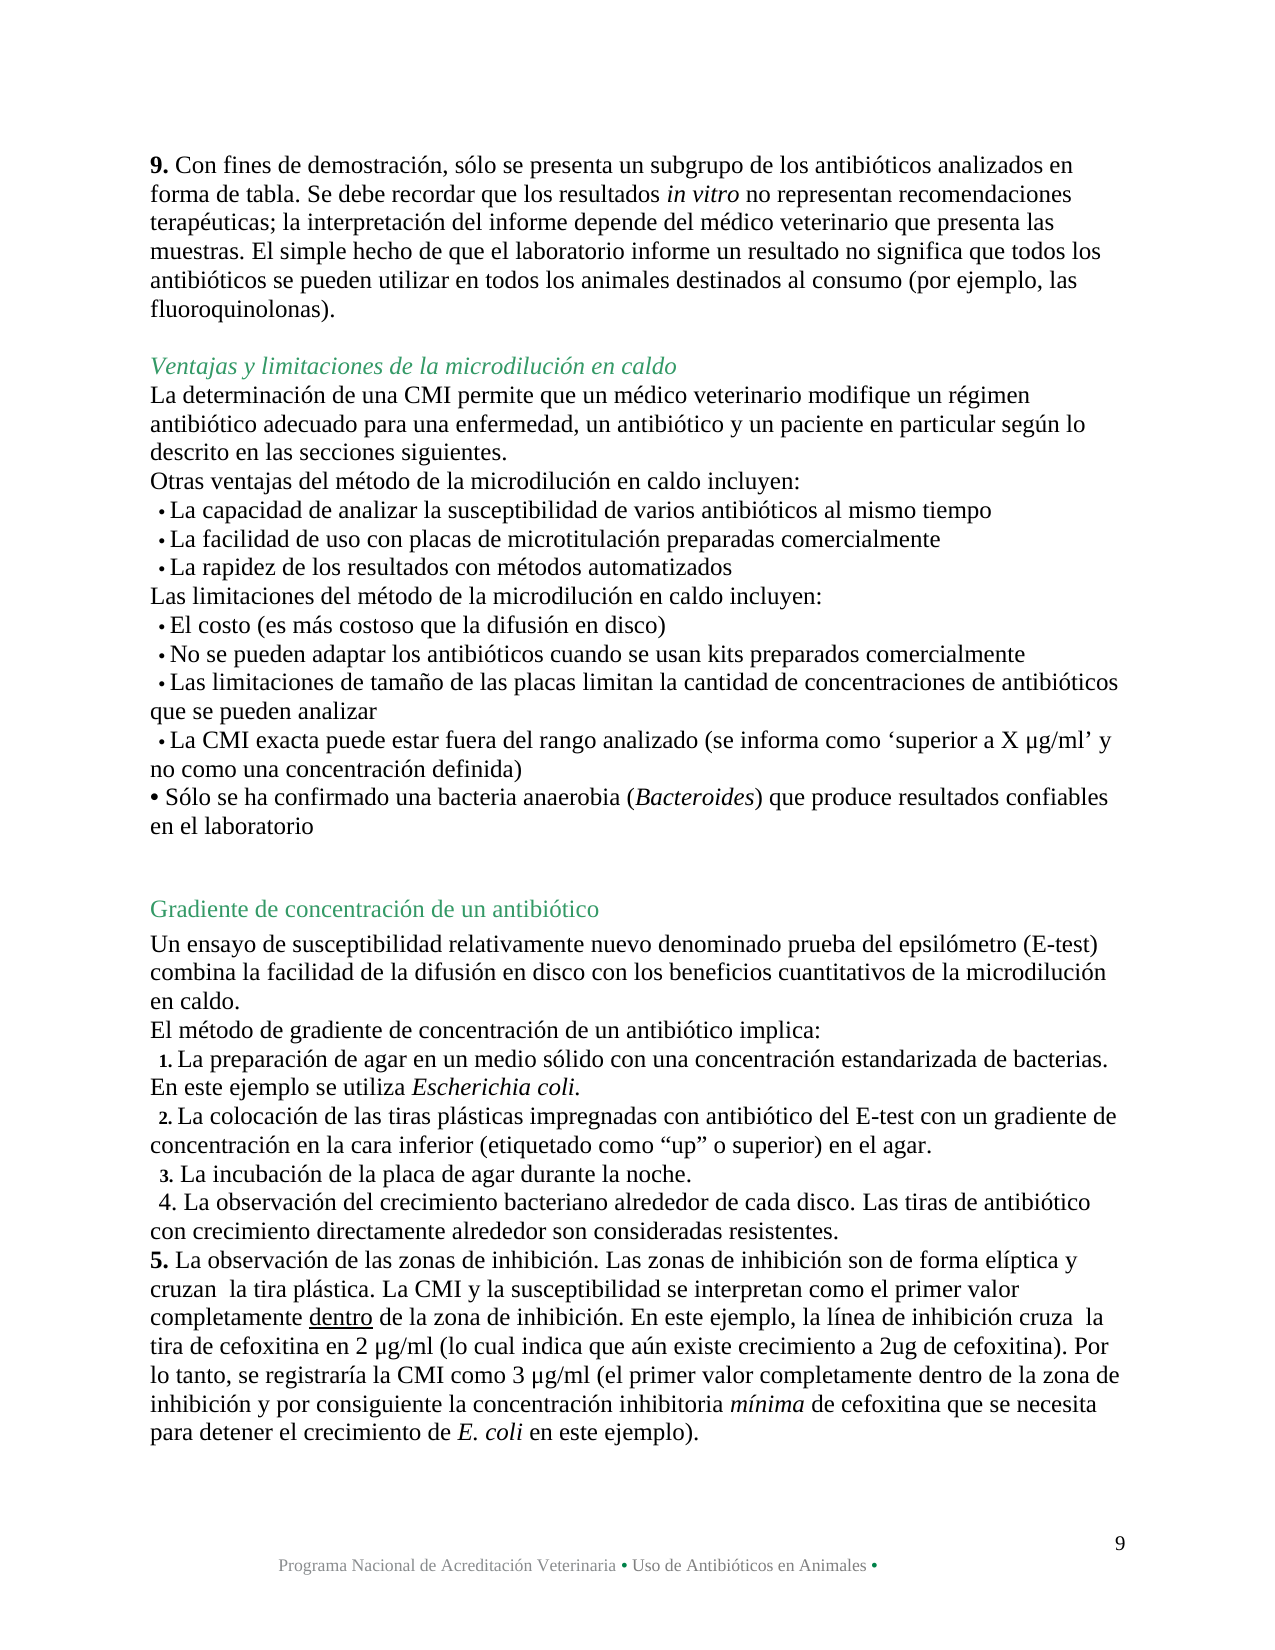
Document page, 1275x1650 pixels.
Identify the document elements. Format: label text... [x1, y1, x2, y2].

text 3. La incubación de la placa de agar durante la noche. [150, 1159, 1125, 1187]
text • La rapidez de los resultados con métodos automatizados [150, 552, 1125, 581]
text Las limitaciones del método de la microdilución en caldo incluyen: [150, 581, 1125, 610]
text • La CMI exacta puede estar fuera del rango analizado (se informa como ‘superior a X μg/ml’ y no como una concentración definida) [150, 725, 1125, 782]
text • Sólo se ha confirmado una bacteria anaerobia (Bacteroides) que produce resultados confiables en el laboratorio [150, 782, 1125, 840]
text La determinación de una CMI permite que un médico veterinario modifique un régimen antibiótico adecuado para una enfermedad, un antibiótico y un paciente en particular según lo descrito en las secciones siguientes. [150, 380, 1125, 466]
text Un ensayo de susceptibilidad relativamente nuevo denominado prueba del epsilómetro (E-test) combina la facilidad de la difusión en disco con los beneficios cuantitativos de la microdilución en caldo. [150, 929, 1125, 1015]
text • No se pueden adaptar los antibióticos cuando se usan kits preparados comercialmente [150, 639, 1125, 667]
text • La capacidad de analizar la susceptibilidad de varios antibióticos al mismo tiempo [150, 495, 1125, 524]
text 5. La observación de las zonas de inhibición. Las zonas de inhibición son de forma elíptica y cruzan la tira plástica. La CMI y la susceptibilidad se interpretan como el primer valor completamente dentro de la zona de inhibición. En este ejemplo, la línea de inhibición cruza la tira de cefoxitina en 2 μg/ml (lo cual indica que aún existe crecimiento a 2ug de cefoxitina). Por lo tanto, se registraría la CMI como 3 μg/ml (el primer valor completamente dentro de la zona de inhibición y por consiguiente la concentración inhibitoria mínima de cefoxitina que se necesita para detener el crecimiento de E. coli en este ejemplo). [150, 1245, 1125, 1446]
text 9. Con fines de demostración, sólo se presenta un subgrupo de los antibióticos analizados en forma de tabla. Se debe recordar que los resultados in vitro no representan recomendaciones terapéuticas; la interpretación del informe depende del médico veterinario que presenta las muestras. El simple hecho de que el laboratorio informe un resultado no significa que todos los antibióticos se pueden utilizar en todos los animales destinados al consumo (por ejemplo, las fluoroquinolonas). [150, 150, 1125, 322]
text Ventajas y limitaciones de la microdilución en caldo [150, 351, 1125, 380]
text El método de gradiente de concentración de un antibiótico implica: [150, 1015, 1125, 1044]
text 4. La observación del crecimiento bacteriano alrededor de cada disco. Las tiras de antibiótico con crecimiento directamente alrededor son consideradas resistentes. [150, 1187, 1125, 1245]
text • El costo (es más costoso que la difusión en disco) [150, 610, 1125, 639]
text Otras ventajas del método de la microdilución en caldo incluyen: [150, 466, 1125, 495]
subtitle Gradiente de concentración de un antibiótico [150, 894, 1125, 922]
text • Las limitaciones de tamaño de las placas limitan la cantidad de concentraciones de antibióticos que se pueden analizar [150, 667, 1125, 725]
text 2. La colocación de las tiras plásticas impregnadas con antibiótico del E-test con un gradiente de concentración en la cara inferior (etiquetado como “up” o superior) en el agar. [150, 1101, 1125, 1159]
text 1. La preparación de agar en un medio sólido con una concentración estandarizada de bacterias. En este ejemplo se utiliza Escherichia coli. [150, 1044, 1125, 1101]
text • La facilidad de uso con placas de microtitulación preparadas comercialmente [150, 524, 1125, 552]
